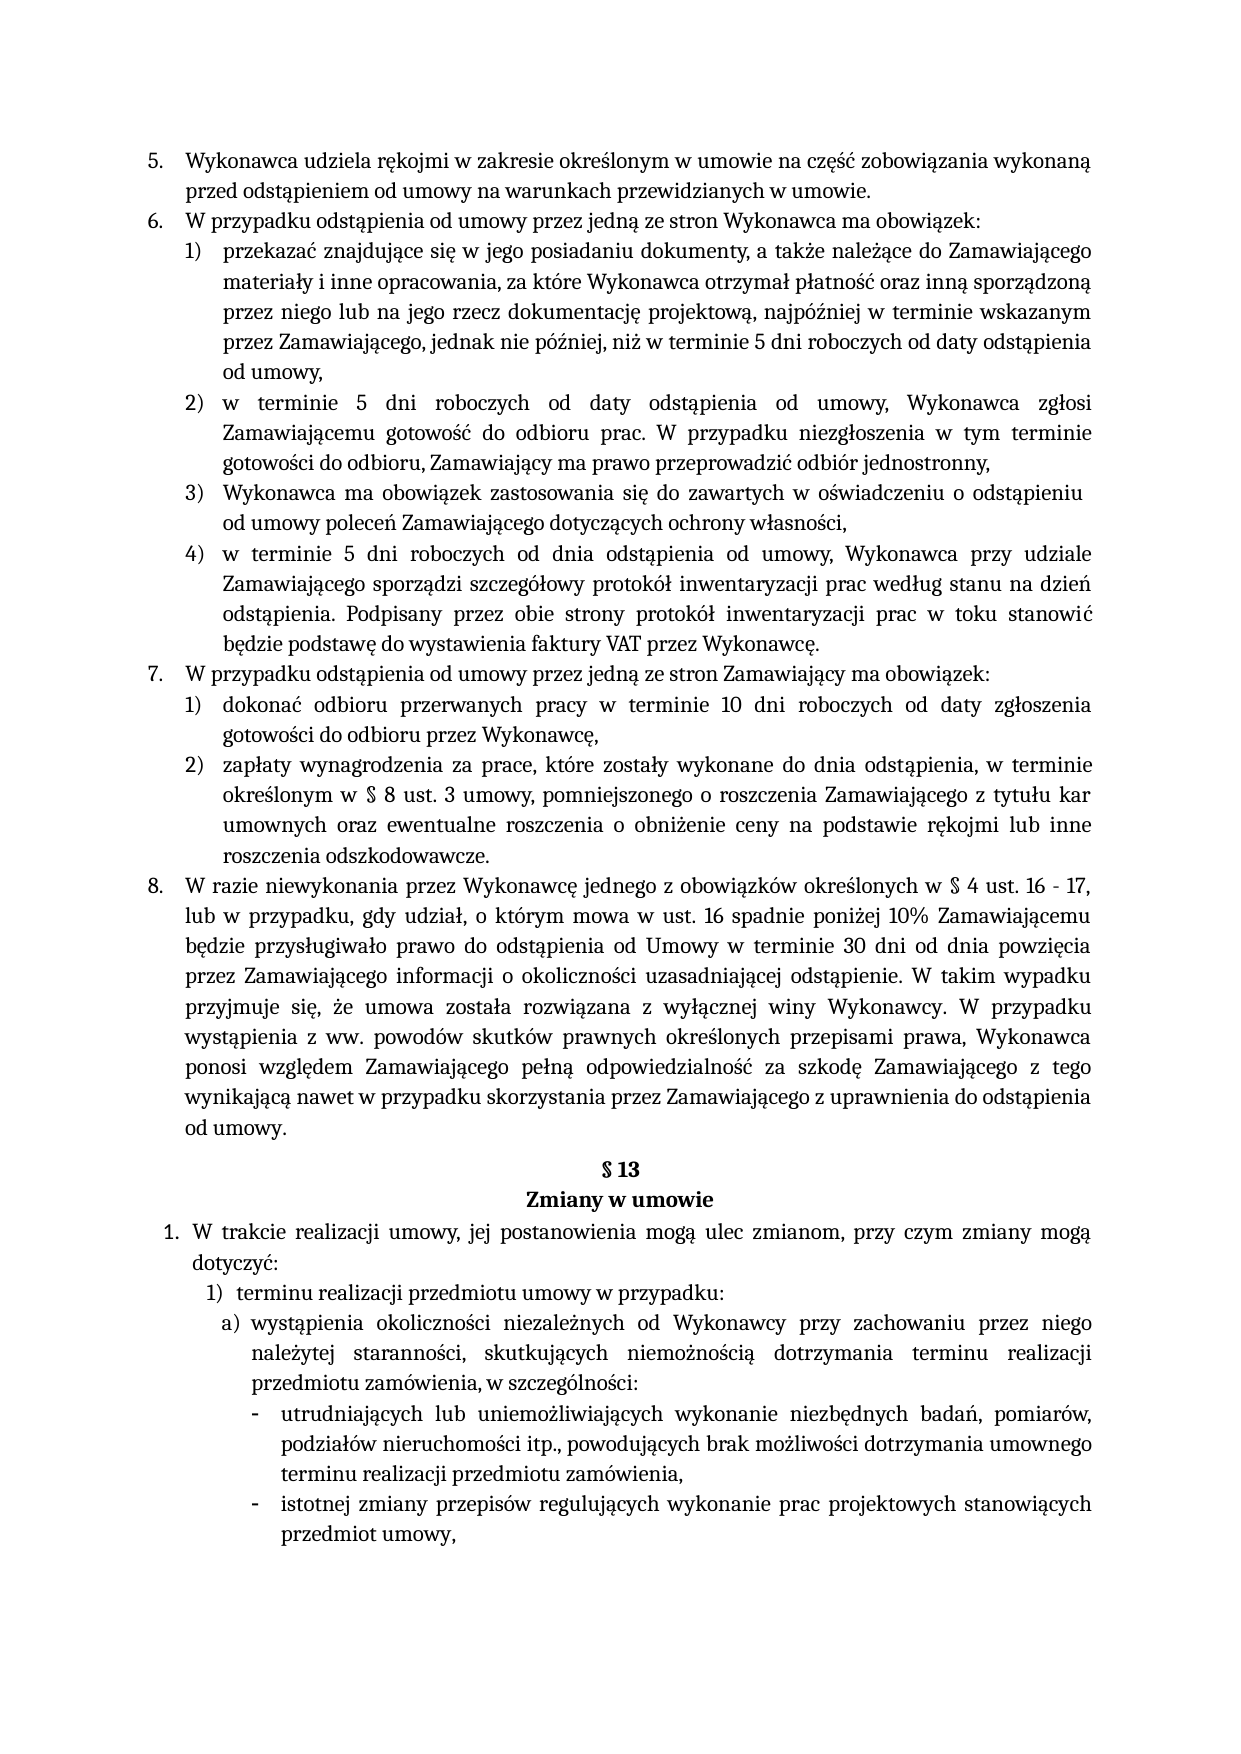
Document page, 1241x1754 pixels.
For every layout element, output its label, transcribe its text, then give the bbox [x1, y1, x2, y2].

list Wykonawca udziela rękojmi w zakresie określonym w umowie na część zobowiązania wykonaną przed odstąpieniem od umowy na warunkach przewidzianych w umowie. [148, 148, 1093, 204]
list wystąpienia okoliczności niezależnych od Wykonawcy przy zachowaniu przez niego należytej staranności, skutkujących niemożnością dotrzymania terminu realizacji przedmiotu zamówienia, w szczególności: [221, 1310, 1093, 1396]
text Zmiany w umowie [148, 1187, 1093, 1213]
text § 13 [148, 1157, 1093, 1183]
list W trakcie realizacji umowy, jej postanowienia mogą ulec zmianom, przy czym zmiany mogą dotyczyć: [162, 1217, 1093, 1276]
list zapłaty wynagrodzenia za prace, które zostały wykonane do dnia odstąpienia, w terminie określonym w § 8 ust. 3 umowy, pomniejszonego o roszczenia Zamawiającego z tytułu kar umownych oraz ewentualne roszczenia o obniżenie ceny na podstawie rękojmi lub inne roszczenia odszkodowawcze. [185, 752, 1093, 869]
list W przypadku odstąpienia od umowy przez jedną ze stron Wykonawca ma obowiązek: [148, 208, 1093, 234]
list w terminie 5 dni roboczych od dnia odstąpienia od umowy, Wykonawca przy udziale Zamawiającego sporządzi szczegółowy protokół inwentaryzacji prac według stanu na dzień odstąpienia. Podpisany przez obie strony protokół inwentaryzacji prac w toku stanowić będzie podstawę do wystawienia faktury VAT przez Wykonawcę. [185, 540, 1093, 657]
list istotnej zmiany przepisów regulujących wykonanie prac projektowych stanowiących przedmiot umowy, [251, 1491, 1093, 1547]
list Wykonawca ma obowiązek zastosowania się do zawartych w oświadczeniu o odstąpieniu od umowy poleceń Zamawiającego dotyczących ochrony własności, [185, 480, 1093, 536]
list terminu realizacji przedmiotu umowy w przypadku: [207, 1279, 1093, 1306]
list przekazać znajdujące się w jego posiadaniu dokumenty, a także należące do Zamawiającego materiały i inne opracowania, za które Wykonawca otrzymał płatność oraz inną sporządzoną przez niego lub na jego rzecz dokumentację projektową, najpóźniej w terminie wskazanym przez Zamawiającego, jednak nie później, niż w terminie 5 dni roboczych od daty odstąpienia od umowy, [185, 238, 1093, 385]
list dokonać odbioru przerwanych pracy w terminie 10 dni roboczych od daty zgłoszenia gotowości do odbioru przez Wykonawcę, [185, 691, 1093, 748]
list w terminie 5 dni roboczych od daty odstąpienia od umowy, Wykonawca zgłosi Zamawiającemu gotowość do odbioru prac. W przypadku niezgłoszenia w tym terminie gotowości do odbioru, Zamawiający ma prawo przeprowadzić odbiór jednostronny, [185, 389, 1093, 476]
list utrudniających lub uniemożliwiających wykonanie niezbędnych badań, pomiarów, podziałów nieruchomości itp., powodujących brak możliwości dotrzymania umownego terminu realizacji przedmiotu zamówienia, [251, 1400, 1093, 1487]
list W przypadku odstąpienia od umowy przez jedną ze stron Zamawiający ma obowiązek: [148, 661, 1093, 687]
list W razie niewykonania przez Wykonawcę jednego z obowiązków określonych w § 4 ust. 16 - 17, lub w przypadku, gdy udział, o którym mowa w ust. 16 spadnie poniżej 10% Zamawiającemu będzie przysługiwało prawo do odstąpienia od Umowy w terminie 30 dni od dnia powzięcia przez Zamawiającego informacji o okoliczności uzasadniającej odstąpienie. W takim wypadku przyjmuje się, że umowa została rozwiązana z wyłącznej winy Wykonawcy. W przypadku wystąpienia z ww. powodów skutków prawnych określonych przepisami prawa, Wykonawca ponosi względem Zamawiającego pełną odpowiedzialność za szkodę Zamawiającego z tego wynikającą nawet w przypadku skorzystania przez Zamawiającego z uprawnienia do odstąpienia od umowy. [148, 873, 1093, 1141]
